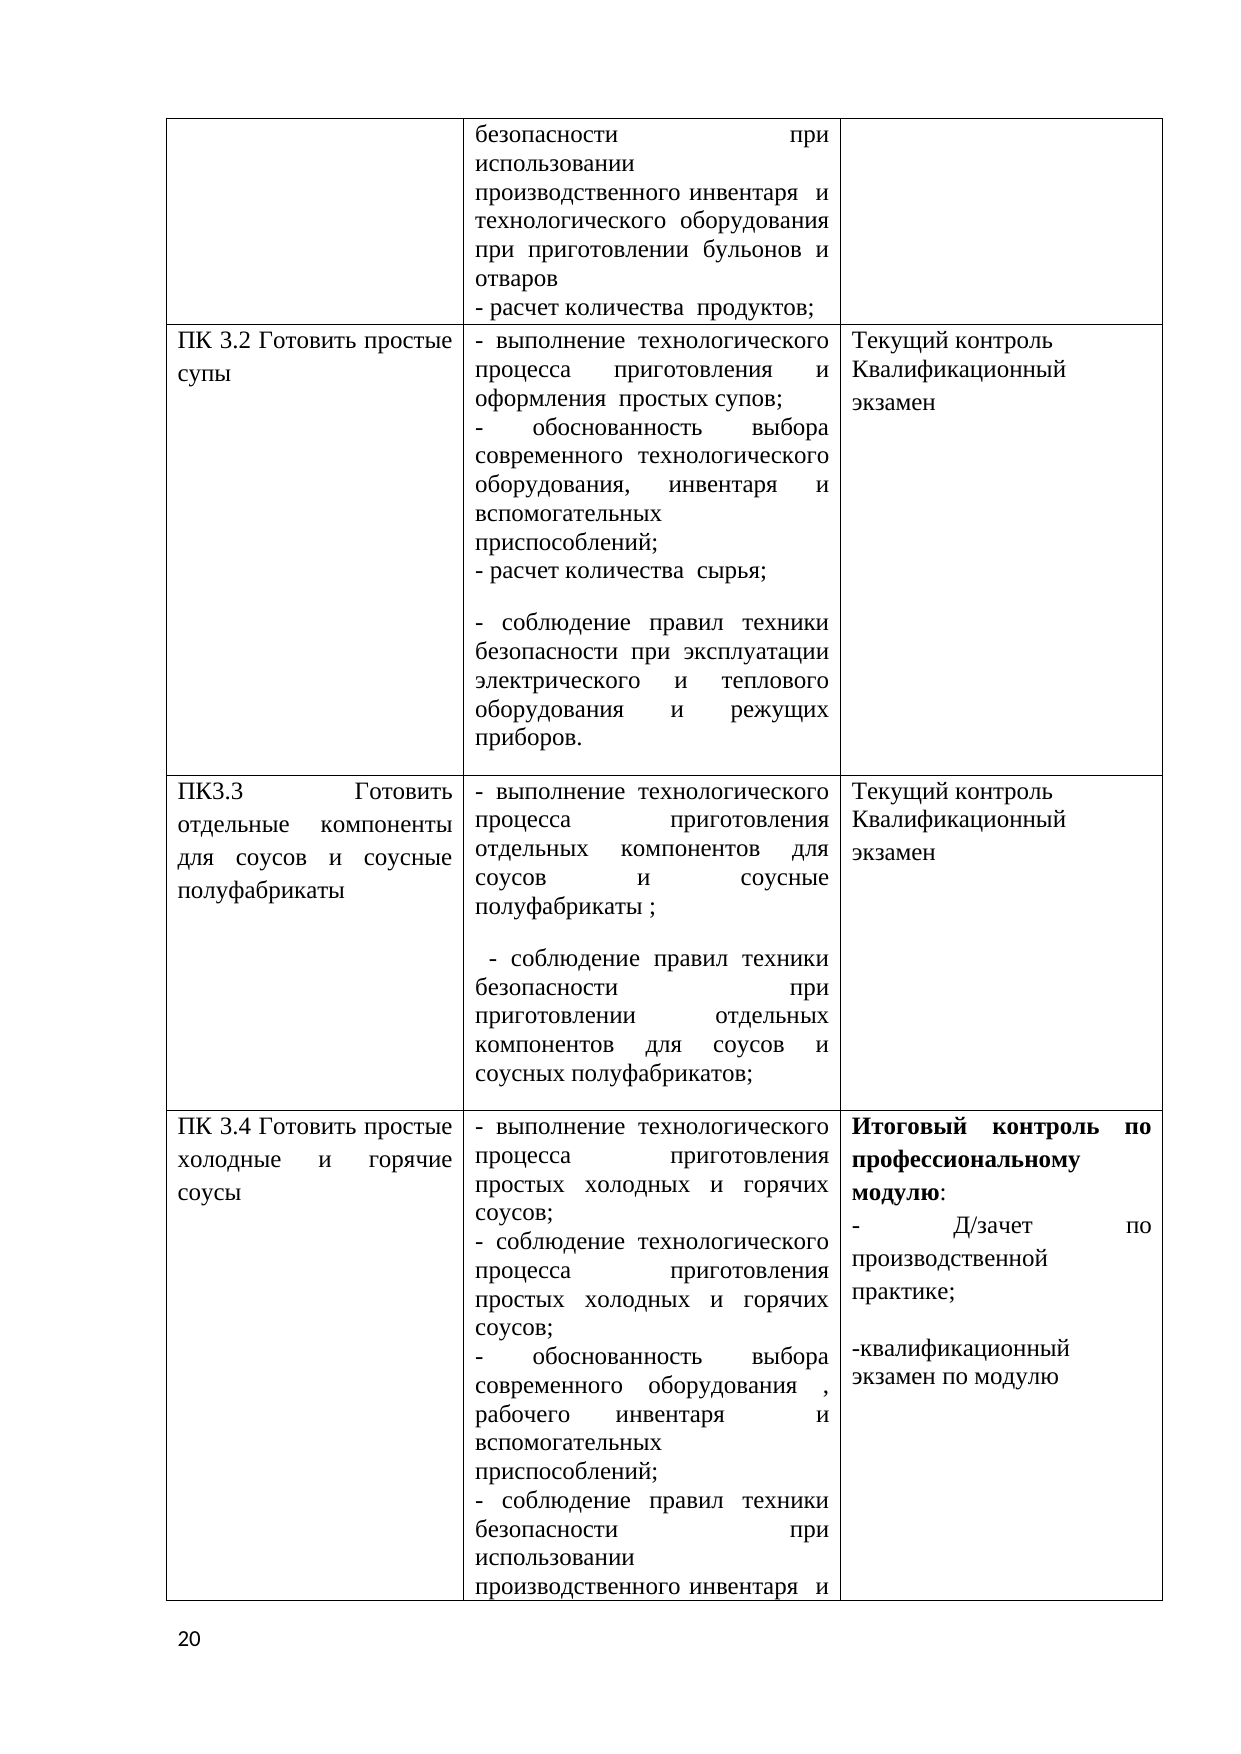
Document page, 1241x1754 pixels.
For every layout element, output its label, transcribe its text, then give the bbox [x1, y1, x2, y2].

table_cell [464, 119, 840, 324]
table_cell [464, 1111, 840, 1600]
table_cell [841, 119, 1162, 324]
table_cell Текущий контроль Квалификационный экзамен [841, 776, 1162, 1110]
table_cell ПК 3.2 Готовить простые супы [167, 325, 463, 775]
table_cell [167, 1111, 463, 1600]
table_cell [841, 1111, 1162, 1600]
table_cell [167, 119, 463, 324]
table_cell - выполнение технологического процесса приготовления отдельных компонентов для соусов и соусные полуфабрикаты ; - соблюдение правил техники безопасности при приготовлении отдельных компонентов для соусов и соусных полуфабрикатов; [464, 776, 840, 1110]
table_cell - выполнение технологического процесса приготовления и оформления простых супов; - обоснованность выбора современного технологического оборудования, инвентаря и вспомогательных приспособлений; - расчет количества сырья; - соблюдение правил техники безопасности при эксплуатации электрического и теплового оборудования и режущих приборов. [464, 325, 840, 775]
table_cell ПК3.3 Готовить отдельные компоненты для соусов и соусные полуфабрикаты [167, 776, 463, 1110]
table_cell Текущий контроль Квалификационный экзамен [841, 325, 1162, 775]
